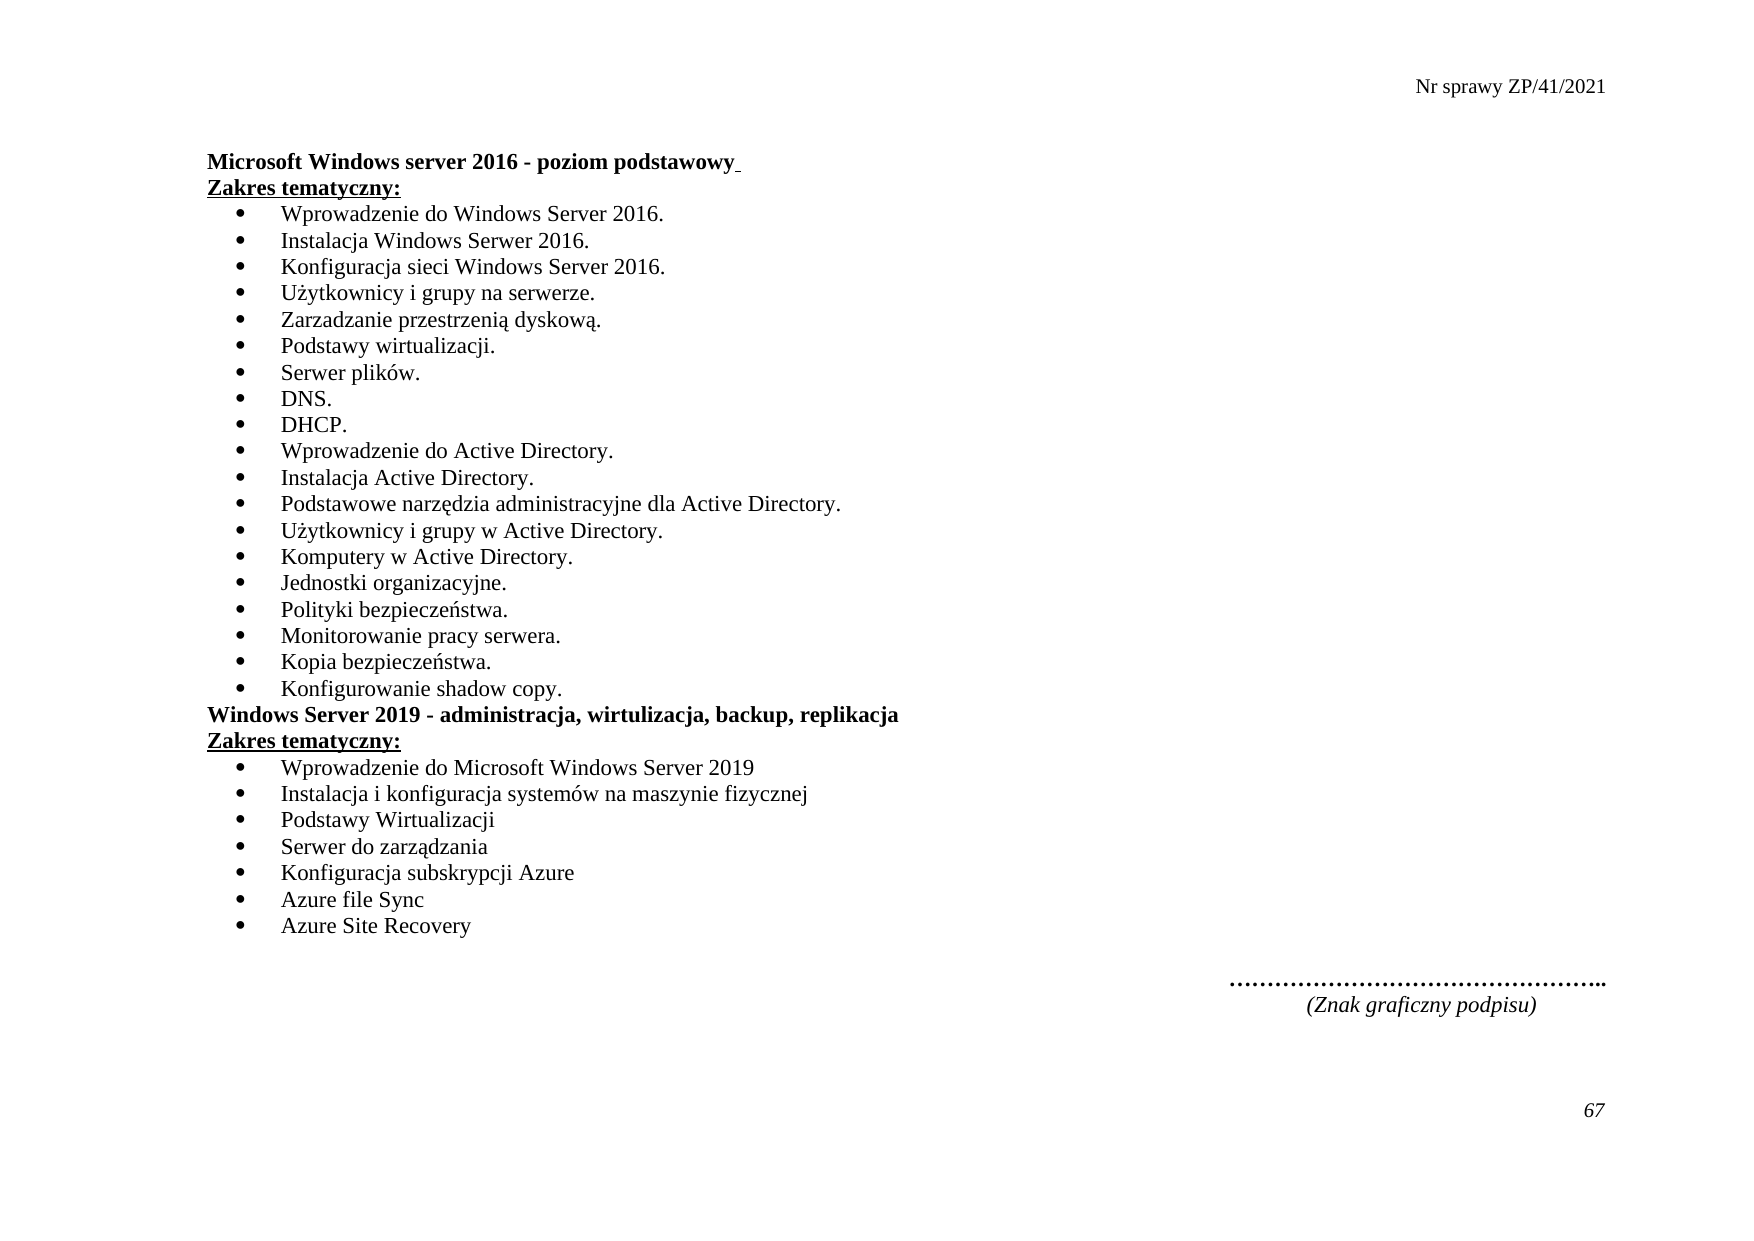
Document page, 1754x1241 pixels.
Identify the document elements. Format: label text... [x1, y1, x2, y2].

list Azure file Sync [236, 886, 1606, 912]
list Instalacja Windows Serwer 2016. [236, 227, 1606, 253]
list Serwer do zarządzania [236, 833, 1606, 859]
list Polityki bezpieczeństwa. [236, 596, 1606, 622]
list Serwer plików. [236, 358, 1606, 385]
list Instalacja i konfiguracja systemów na maszynie fizycznej [236, 780, 1606, 807]
list Podstawy wirtualizacji. [236, 332, 1606, 358]
text (Znak graficzny podpisu) [1166, 991, 1606, 1017]
list DHCP. [236, 411, 1606, 438]
list Wprowadzenie do Microsoft Windows Server 2019 [236, 754, 1606, 780]
text Windows Server 2019 - administracja, wirtulizacja, backup, replikacja [207, 701, 1606, 727]
list Komputery w Active Directory. [236, 543, 1606, 569]
text Microsoft Windows server 2016 - poziom podstawowy [207, 148, 1606, 174]
list Konfiguracja sieci Windows Server 2016. [236, 253, 1606, 279]
list DNS. [236, 385, 1606, 411]
list Użytkownicy i grupy w Active Directory. [236, 517, 1606, 543]
list Konfigurowanie shadow copy. [236, 675, 1606, 701]
list Zarzadzanie przestrzenią dyskową. [236, 306, 1606, 332]
text ………………………………………….. [207, 965, 1606, 991]
list Kopia bezpieczeństwa. [236, 648, 1606, 675]
list Jednostki organizacyjne. [236, 569, 1606, 596]
list Azure Site Recovery [236, 912, 1606, 938]
list Instalacja Active Directory. [236, 464, 1606, 490]
list Podstawy Wirtualizacji [236, 807, 1606, 833]
list Wprowadzenie do Windows Server 2016. [236, 200, 1606, 227]
text Zakres tematyczny: [207, 727, 1606, 754]
list Wprowadzenie do Active Directory. [236, 438, 1606, 464]
list Podstawowe narzędzia administracyjne dla Active Directory. [236, 490, 1606, 517]
list Monitorowanie pracy serwera. [236, 622, 1606, 648]
list Konfiguracja subskrypcji Azure [236, 859, 1606, 886]
list Użytkownicy i grupy na serwerze. [236, 279, 1606, 306]
text Zakres tematyczny: [207, 174, 1606, 200]
